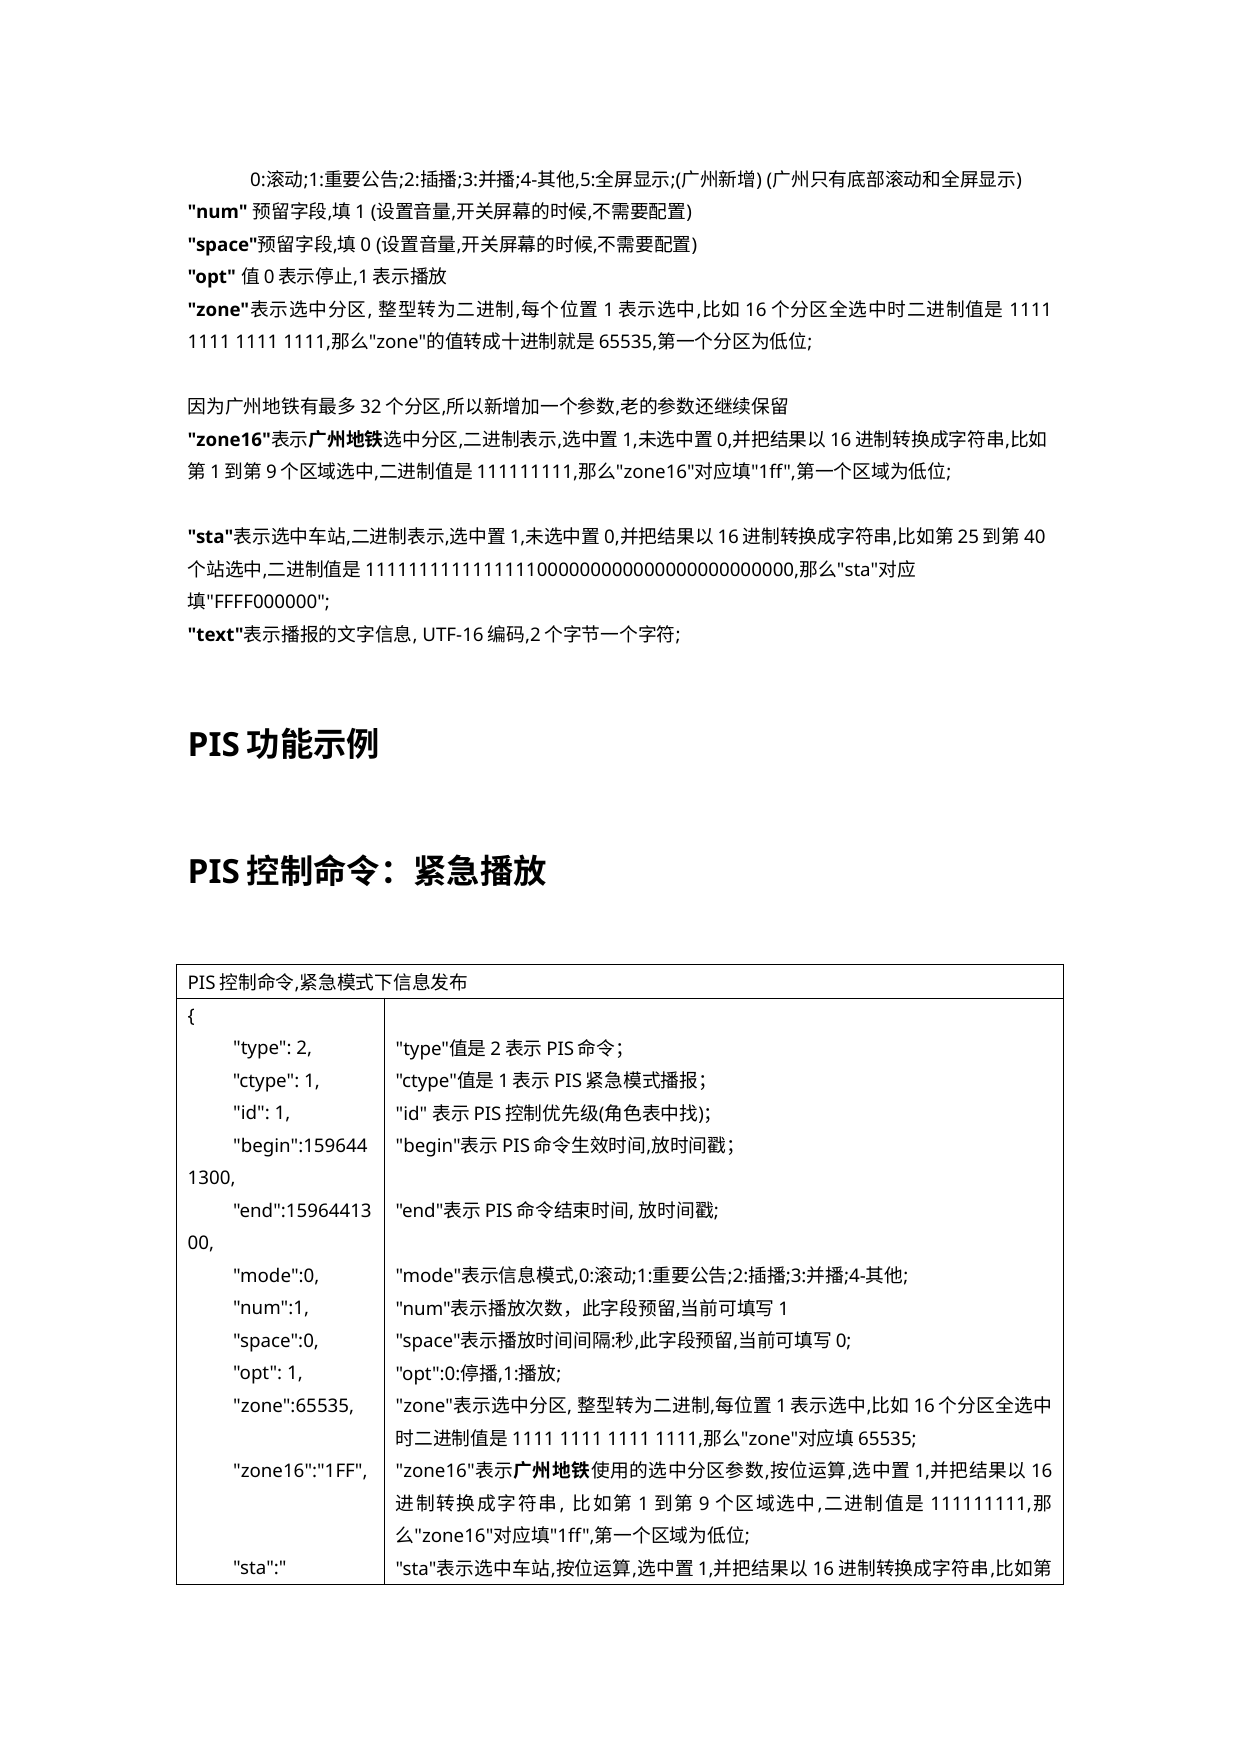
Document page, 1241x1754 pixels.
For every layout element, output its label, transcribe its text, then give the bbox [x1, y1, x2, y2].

text "zone16"表示广州地铁选中分区,二进制表示,选中置1,未选中置0,并把结果以16进制转换成字符串,比如第1到第9个区域选中,二进制值是111111111,那么"zone16"对应填"1ff",第一个区域为低位; [187, 422, 1053, 487]
text "num" 预留字段,填1 (设置音量,开关屏幕的时候,不需要配置) [187, 194, 1053, 227]
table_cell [385, 999, 1063, 1583]
text "text"表示播报的文字信息, UTF-16编码,2个字节一个字符; [187, 617, 1053, 649]
subtitle PIS控制命令：紧急播放 [187, 836, 1053, 901]
text 因为广州地铁有最多32个分区,所以新增加一个参数,老的参数还继续保留 [187, 389, 1053, 422]
text "opt" 值0表示停止,1表示播放 [187, 259, 1053, 292]
table_header PIS控制命令,紧急模式下信息发布 [177, 965, 1063, 997]
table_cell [177, 999, 384, 1583]
text "space"预留字段,填0 (设置音量,开关屏幕的时候,不需要配置) [187, 227, 1053, 259]
text "sta"表示选中车站,二进制表示,选中置1,未选中置0,并把结果以16进制转换成字符串,比如第25到第40个站选中,二进制值是1111111111111111000000000000000000000000,那么"sta"对应填"FFFF000000"; [187, 519, 1053, 617]
text 0:滚动;1:重要公告;2:插播;3:并播;4-其他,5:全屏显示;(广州新增) (广州只有底部滚动和全屏显示) [231, 162, 1053, 194]
text "zone"表示选中分区, 整型转为二进制,每个位置1表示选中,比如16个分区全选中时二进制值是1111 1111 1111 1111,那么"zone"的值转成十进制就是65535,第一个分区为低位; [187, 292, 1053, 357]
subtitle PIS功能示例 [187, 709, 1053, 774]
